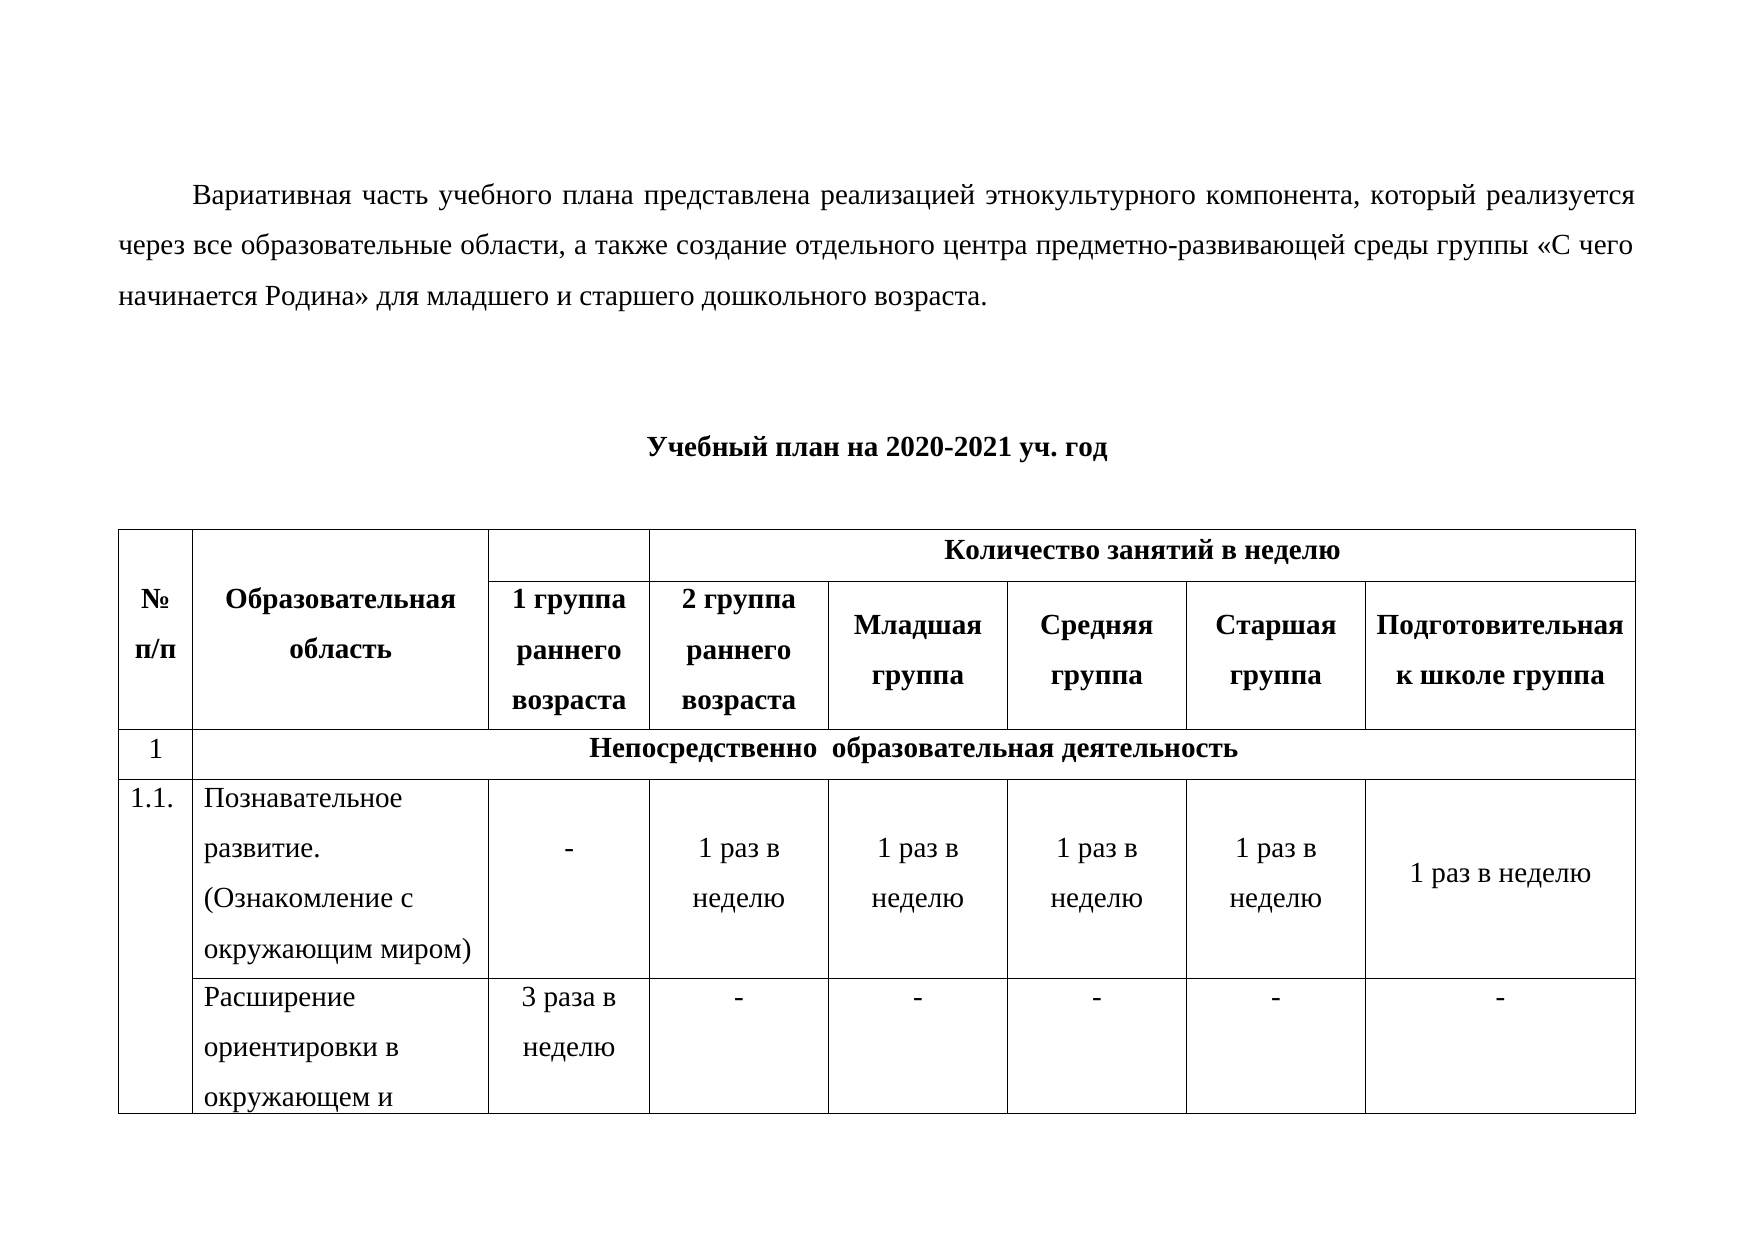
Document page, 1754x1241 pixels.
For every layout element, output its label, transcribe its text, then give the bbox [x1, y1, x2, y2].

table_cell 1 группа раннего возраста [489, 582, 649, 729]
table_cell - [650, 979, 828, 1113]
table_cell 2 группа раннего возраста [650, 582, 828, 729]
table_cell Средняя группа [1008, 582, 1186, 729]
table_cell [193, 979, 488, 1113]
table_cell 1 раз в неделю [1187, 780, 1365, 978]
table_cell Познавательное развитие. (Ознакомление с окружающим миром) [193, 780, 488, 978]
table_header [489, 530, 649, 581]
table_cell - [829, 979, 1007, 1113]
text Вариативная часть учебного плана представлена реализацией этнокультурного компонента, который реализуется через все образовательные области, а также создание отдельного центра предметно-развивающей среды группы «С чего начинается Родина» для младшего и старшего дошкольного возраста. [118, 177, 1636, 311]
table_cell 1.1. [119, 780, 192, 1113]
table_cell Младшая группа [829, 582, 1007, 729]
text Учебный план на 2020-2021 уч. год [118, 429, 1636, 462]
table_header № п/п [119, 530, 192, 729]
table_cell 1 раз в неделю [1008, 780, 1186, 978]
table_cell - [489, 780, 649, 978]
table_cell Непосредственно образовательная деятельность [193, 730, 1635, 779]
table_cell Подготовительная к школе группа [1366, 582, 1635, 729]
table_cell Старшая группа [1187, 582, 1365, 729]
table_cell 1 раз в неделю [650, 780, 828, 978]
table_cell 1 [119, 730, 192, 779]
table_cell - [1008, 979, 1186, 1113]
table_header Количество занятий в неделю [650, 530, 1635, 581]
table_cell - [1187, 979, 1365, 1113]
table_cell 1 раз в неделю [829, 780, 1007, 978]
table_header Образовательная область [193, 530, 488, 729]
table_cell - [1366, 979, 1635, 1113]
table_cell 3 раза в неделю [489, 979, 649, 1113]
table_cell 1 раз в неделю [1366, 780, 1635, 978]
